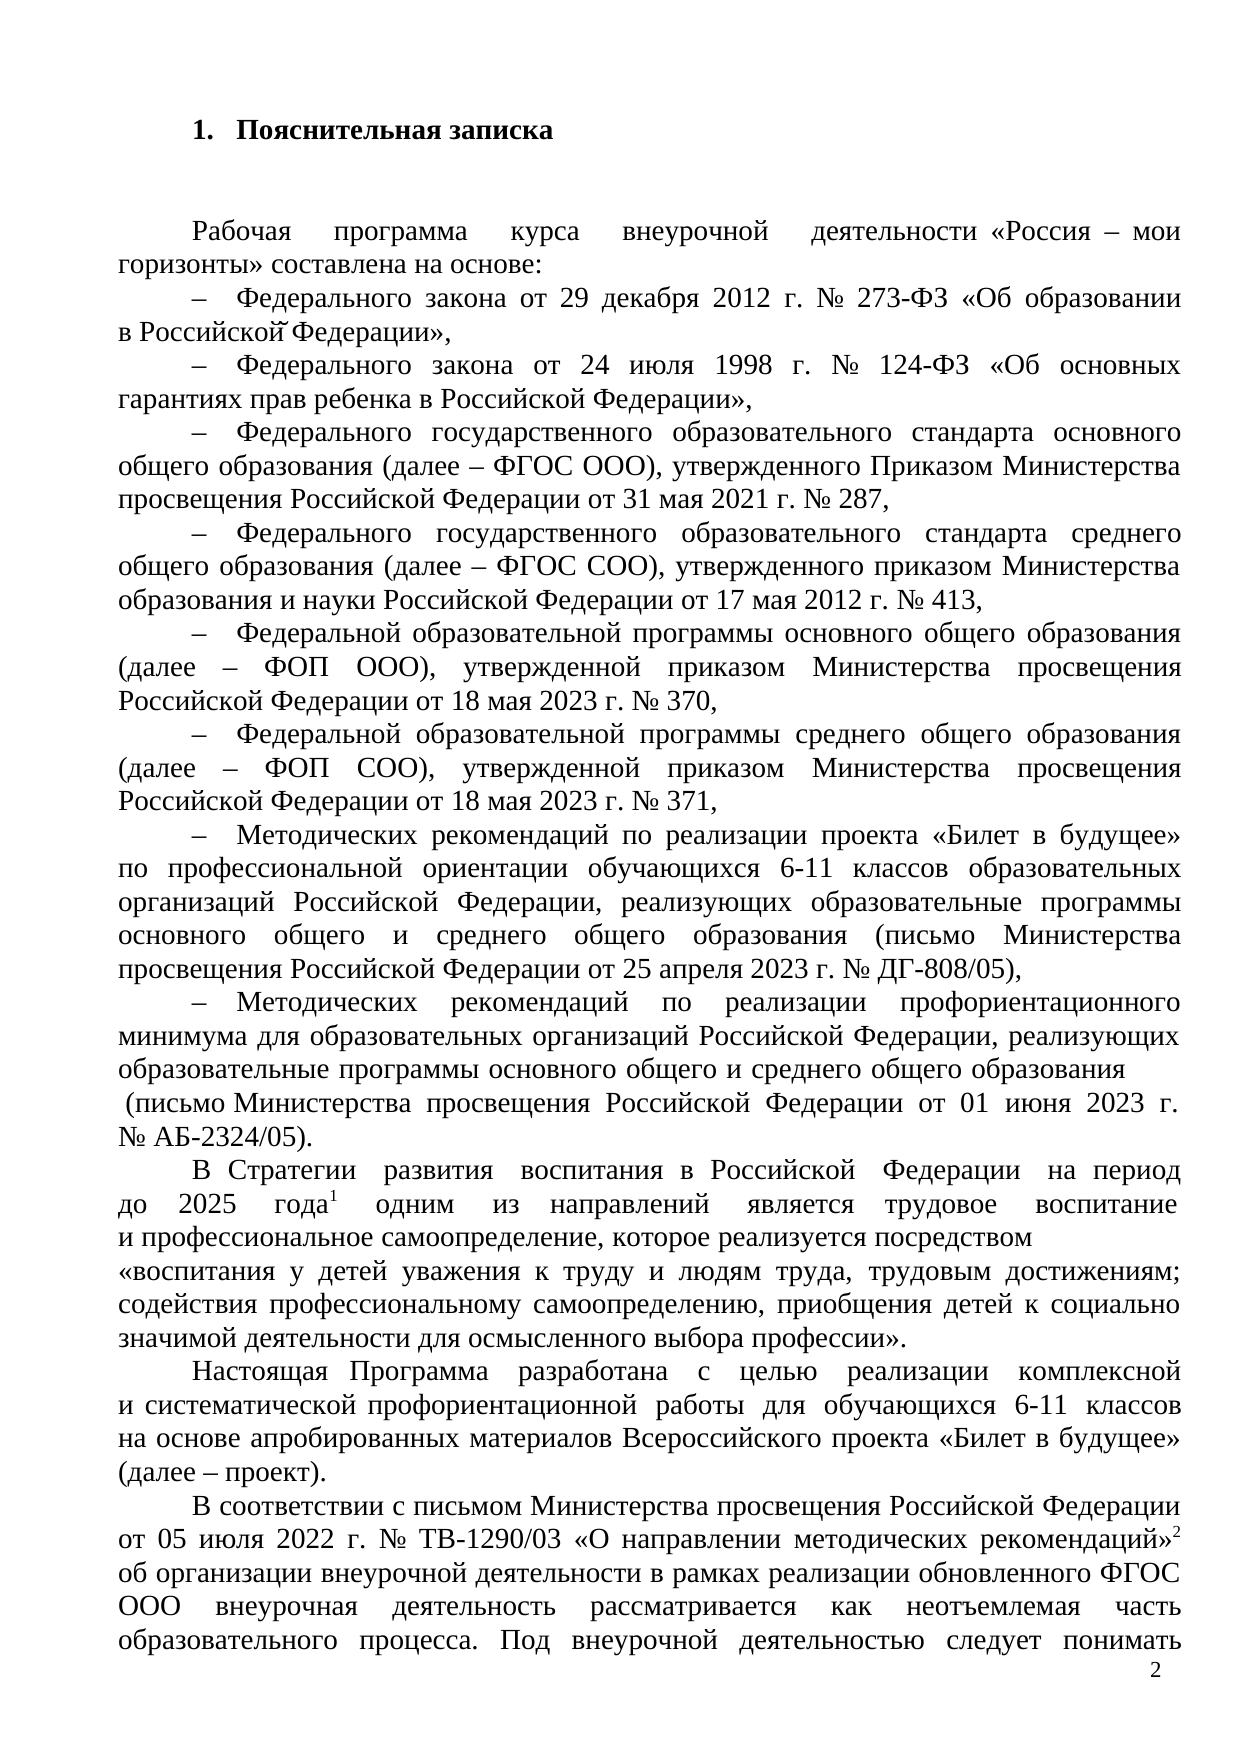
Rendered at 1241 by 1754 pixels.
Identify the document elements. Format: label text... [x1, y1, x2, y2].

list Методических рекомендаций по реализации профориентационного минимума для образовательных организаций Российской Федерации, реализующих образовательные программы основного общего и среднего общего образования [118, 984, 1181, 1085]
text Настоящая Программа разработана с целью реализации комплексной и систематической профориентационной работы для обучающихся 6-11 классов на основе апробированных материалов Всероссийского проекта «Билет в будущее» (далее – проект). [118, 1353, 1182, 1488]
list Федерального закона от 29 декабря 2012 г. № 273-ФЗ «Об образовании в Российской̆ Федерации», [118, 280, 1181, 347]
text В Стратегии развития воспитания в Российской Федерации на период до 2025 года1 одним из направлений является трудовое воспитание и профессиональное самоопределение, которое реализуется посредством [118, 1152, 1181, 1253]
subtitle Пояснительная записка [192, 112, 1192, 146]
list Федерального государственного образовательного стандарта среднего общего образования (далее – ФГОС СОО), утвержденного приказом Министерства образования и науки Российской Федерации от 17 мая 2012 г. № 413, [118, 515, 1182, 616]
text Рабочая программа курса внеурочной деятельности «Россия – мои горизонты» составлена на основе: [118, 213, 1182, 280]
list Федерального закона от 24 июля 1998 г. № 124-ФЗ «Об основных гарантиях прав ребенка в Российской Федерации», [118, 347, 1181, 414]
list Федерального государственного образовательного стандарта основного общего образования (далее – ФГОС ООО), утвержденного Приказом Министерства просвещения Российской Федерации от 31 мая 2021 г. № 287, [118, 414, 1181, 515]
list Федеральной образовательной программы основного общего образования (далее – ФОП ООО), утвержденной приказом Министерства просвещения Российской Федерации от 18 мая 2023 г. № 370, [118, 616, 1182, 716]
text «воспитания у детей уважения к труду и людям труда, трудовым достижениям; содействия профессиональному самоопределению, приобщения детей к социально значимой деятельности для осмысленного выбора профессии». [118, 1253, 1181, 1353]
list Методических рекомендаций по реализации проекта «Билет в будущее» по профессиональной ориентации обучающихся 6-11 классов образовательных организаций Российской Федерации, реализующих образовательные программы основного общего и среднего общего образования (письмо Министерства просвещения Российской Федерации от 25 апреля 2023 г. № ДГ-808/05), [118, 817, 1181, 984]
text (письмо Министерства просвещения Российской Федерации от 01 июня 2023 г. [118, 1085, 1192, 1119]
text № АБ-2324/05). [118, 1119, 1192, 1152]
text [118, 1488, 1182, 1655]
list Федеральной образовательной программы среднего общего образования (далее – ФОП СОО), утвержденной приказом Министерства просвещения Российской Федерации от 18 мая 2023 г. № 371, [118, 716, 1182, 817]
